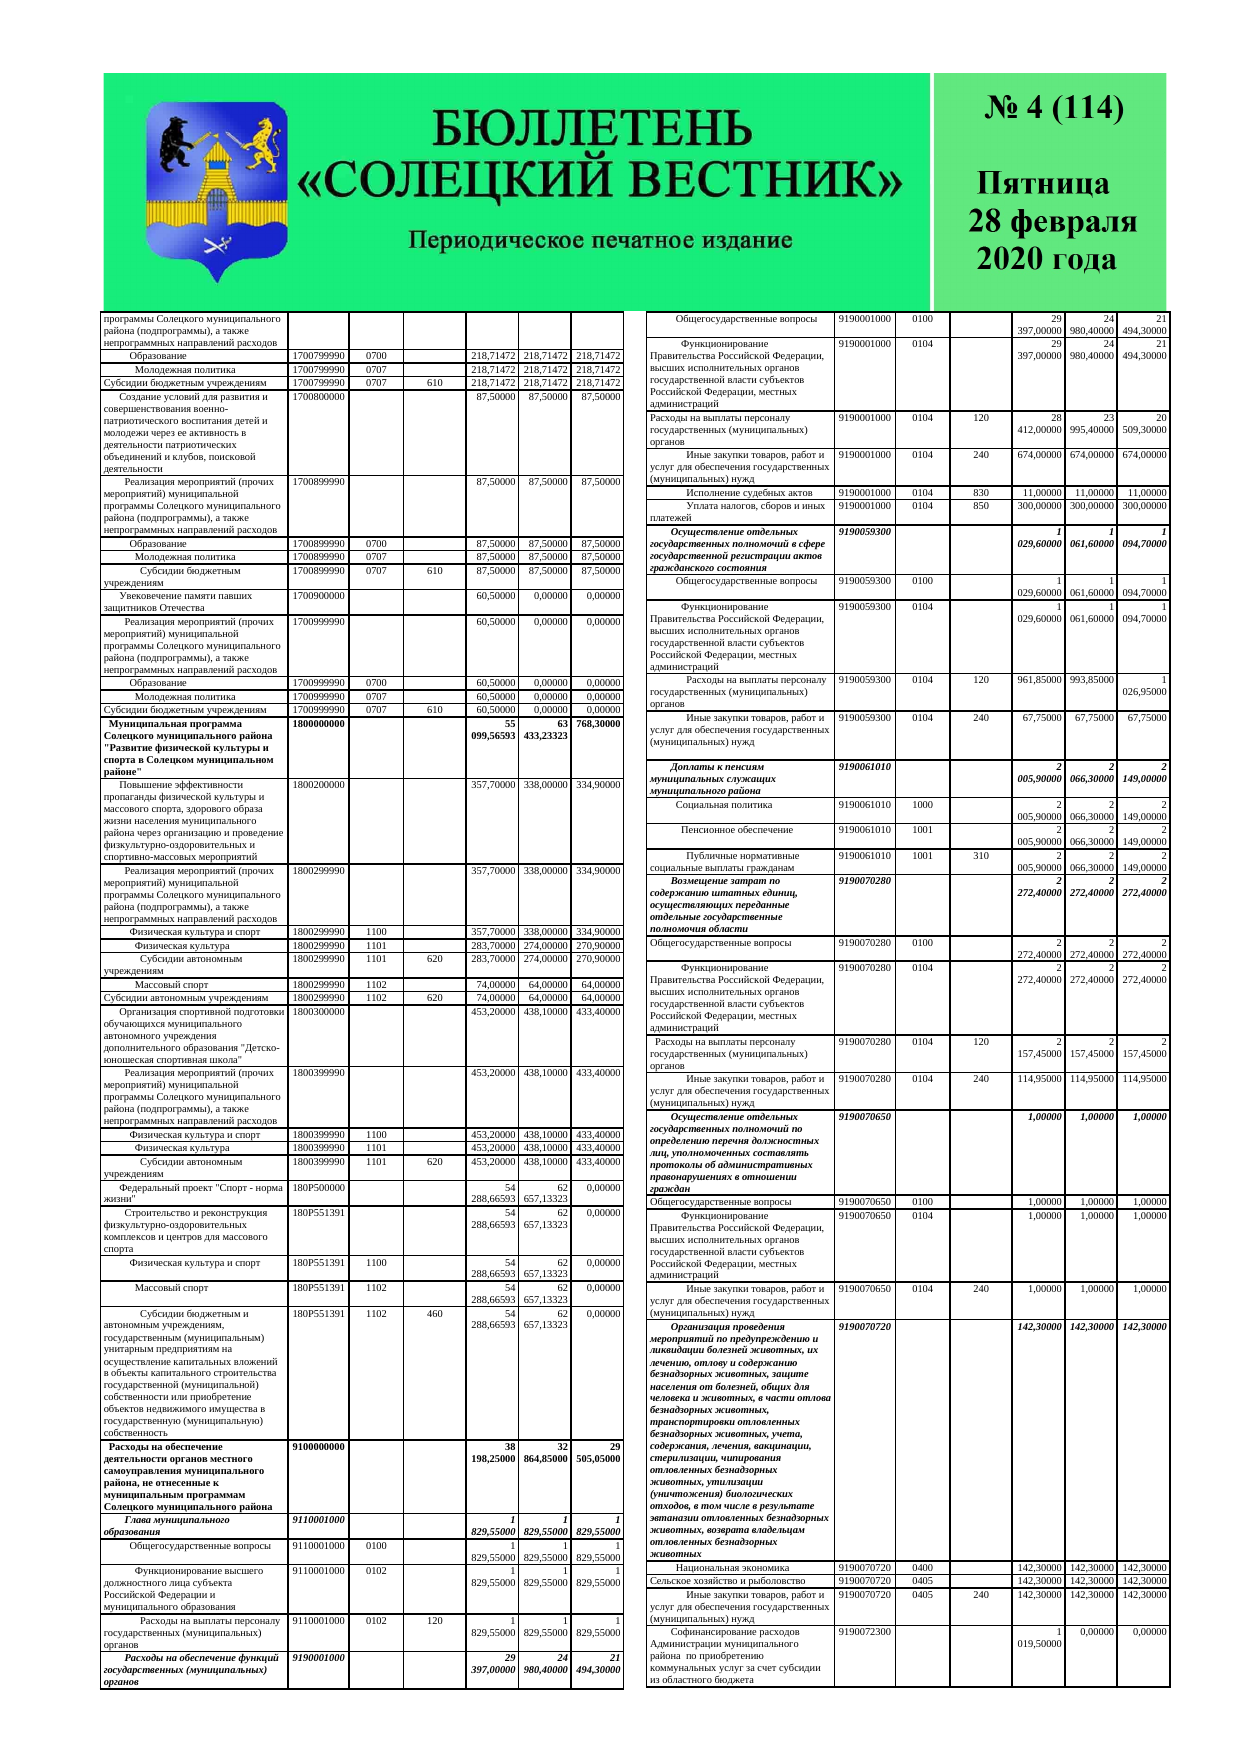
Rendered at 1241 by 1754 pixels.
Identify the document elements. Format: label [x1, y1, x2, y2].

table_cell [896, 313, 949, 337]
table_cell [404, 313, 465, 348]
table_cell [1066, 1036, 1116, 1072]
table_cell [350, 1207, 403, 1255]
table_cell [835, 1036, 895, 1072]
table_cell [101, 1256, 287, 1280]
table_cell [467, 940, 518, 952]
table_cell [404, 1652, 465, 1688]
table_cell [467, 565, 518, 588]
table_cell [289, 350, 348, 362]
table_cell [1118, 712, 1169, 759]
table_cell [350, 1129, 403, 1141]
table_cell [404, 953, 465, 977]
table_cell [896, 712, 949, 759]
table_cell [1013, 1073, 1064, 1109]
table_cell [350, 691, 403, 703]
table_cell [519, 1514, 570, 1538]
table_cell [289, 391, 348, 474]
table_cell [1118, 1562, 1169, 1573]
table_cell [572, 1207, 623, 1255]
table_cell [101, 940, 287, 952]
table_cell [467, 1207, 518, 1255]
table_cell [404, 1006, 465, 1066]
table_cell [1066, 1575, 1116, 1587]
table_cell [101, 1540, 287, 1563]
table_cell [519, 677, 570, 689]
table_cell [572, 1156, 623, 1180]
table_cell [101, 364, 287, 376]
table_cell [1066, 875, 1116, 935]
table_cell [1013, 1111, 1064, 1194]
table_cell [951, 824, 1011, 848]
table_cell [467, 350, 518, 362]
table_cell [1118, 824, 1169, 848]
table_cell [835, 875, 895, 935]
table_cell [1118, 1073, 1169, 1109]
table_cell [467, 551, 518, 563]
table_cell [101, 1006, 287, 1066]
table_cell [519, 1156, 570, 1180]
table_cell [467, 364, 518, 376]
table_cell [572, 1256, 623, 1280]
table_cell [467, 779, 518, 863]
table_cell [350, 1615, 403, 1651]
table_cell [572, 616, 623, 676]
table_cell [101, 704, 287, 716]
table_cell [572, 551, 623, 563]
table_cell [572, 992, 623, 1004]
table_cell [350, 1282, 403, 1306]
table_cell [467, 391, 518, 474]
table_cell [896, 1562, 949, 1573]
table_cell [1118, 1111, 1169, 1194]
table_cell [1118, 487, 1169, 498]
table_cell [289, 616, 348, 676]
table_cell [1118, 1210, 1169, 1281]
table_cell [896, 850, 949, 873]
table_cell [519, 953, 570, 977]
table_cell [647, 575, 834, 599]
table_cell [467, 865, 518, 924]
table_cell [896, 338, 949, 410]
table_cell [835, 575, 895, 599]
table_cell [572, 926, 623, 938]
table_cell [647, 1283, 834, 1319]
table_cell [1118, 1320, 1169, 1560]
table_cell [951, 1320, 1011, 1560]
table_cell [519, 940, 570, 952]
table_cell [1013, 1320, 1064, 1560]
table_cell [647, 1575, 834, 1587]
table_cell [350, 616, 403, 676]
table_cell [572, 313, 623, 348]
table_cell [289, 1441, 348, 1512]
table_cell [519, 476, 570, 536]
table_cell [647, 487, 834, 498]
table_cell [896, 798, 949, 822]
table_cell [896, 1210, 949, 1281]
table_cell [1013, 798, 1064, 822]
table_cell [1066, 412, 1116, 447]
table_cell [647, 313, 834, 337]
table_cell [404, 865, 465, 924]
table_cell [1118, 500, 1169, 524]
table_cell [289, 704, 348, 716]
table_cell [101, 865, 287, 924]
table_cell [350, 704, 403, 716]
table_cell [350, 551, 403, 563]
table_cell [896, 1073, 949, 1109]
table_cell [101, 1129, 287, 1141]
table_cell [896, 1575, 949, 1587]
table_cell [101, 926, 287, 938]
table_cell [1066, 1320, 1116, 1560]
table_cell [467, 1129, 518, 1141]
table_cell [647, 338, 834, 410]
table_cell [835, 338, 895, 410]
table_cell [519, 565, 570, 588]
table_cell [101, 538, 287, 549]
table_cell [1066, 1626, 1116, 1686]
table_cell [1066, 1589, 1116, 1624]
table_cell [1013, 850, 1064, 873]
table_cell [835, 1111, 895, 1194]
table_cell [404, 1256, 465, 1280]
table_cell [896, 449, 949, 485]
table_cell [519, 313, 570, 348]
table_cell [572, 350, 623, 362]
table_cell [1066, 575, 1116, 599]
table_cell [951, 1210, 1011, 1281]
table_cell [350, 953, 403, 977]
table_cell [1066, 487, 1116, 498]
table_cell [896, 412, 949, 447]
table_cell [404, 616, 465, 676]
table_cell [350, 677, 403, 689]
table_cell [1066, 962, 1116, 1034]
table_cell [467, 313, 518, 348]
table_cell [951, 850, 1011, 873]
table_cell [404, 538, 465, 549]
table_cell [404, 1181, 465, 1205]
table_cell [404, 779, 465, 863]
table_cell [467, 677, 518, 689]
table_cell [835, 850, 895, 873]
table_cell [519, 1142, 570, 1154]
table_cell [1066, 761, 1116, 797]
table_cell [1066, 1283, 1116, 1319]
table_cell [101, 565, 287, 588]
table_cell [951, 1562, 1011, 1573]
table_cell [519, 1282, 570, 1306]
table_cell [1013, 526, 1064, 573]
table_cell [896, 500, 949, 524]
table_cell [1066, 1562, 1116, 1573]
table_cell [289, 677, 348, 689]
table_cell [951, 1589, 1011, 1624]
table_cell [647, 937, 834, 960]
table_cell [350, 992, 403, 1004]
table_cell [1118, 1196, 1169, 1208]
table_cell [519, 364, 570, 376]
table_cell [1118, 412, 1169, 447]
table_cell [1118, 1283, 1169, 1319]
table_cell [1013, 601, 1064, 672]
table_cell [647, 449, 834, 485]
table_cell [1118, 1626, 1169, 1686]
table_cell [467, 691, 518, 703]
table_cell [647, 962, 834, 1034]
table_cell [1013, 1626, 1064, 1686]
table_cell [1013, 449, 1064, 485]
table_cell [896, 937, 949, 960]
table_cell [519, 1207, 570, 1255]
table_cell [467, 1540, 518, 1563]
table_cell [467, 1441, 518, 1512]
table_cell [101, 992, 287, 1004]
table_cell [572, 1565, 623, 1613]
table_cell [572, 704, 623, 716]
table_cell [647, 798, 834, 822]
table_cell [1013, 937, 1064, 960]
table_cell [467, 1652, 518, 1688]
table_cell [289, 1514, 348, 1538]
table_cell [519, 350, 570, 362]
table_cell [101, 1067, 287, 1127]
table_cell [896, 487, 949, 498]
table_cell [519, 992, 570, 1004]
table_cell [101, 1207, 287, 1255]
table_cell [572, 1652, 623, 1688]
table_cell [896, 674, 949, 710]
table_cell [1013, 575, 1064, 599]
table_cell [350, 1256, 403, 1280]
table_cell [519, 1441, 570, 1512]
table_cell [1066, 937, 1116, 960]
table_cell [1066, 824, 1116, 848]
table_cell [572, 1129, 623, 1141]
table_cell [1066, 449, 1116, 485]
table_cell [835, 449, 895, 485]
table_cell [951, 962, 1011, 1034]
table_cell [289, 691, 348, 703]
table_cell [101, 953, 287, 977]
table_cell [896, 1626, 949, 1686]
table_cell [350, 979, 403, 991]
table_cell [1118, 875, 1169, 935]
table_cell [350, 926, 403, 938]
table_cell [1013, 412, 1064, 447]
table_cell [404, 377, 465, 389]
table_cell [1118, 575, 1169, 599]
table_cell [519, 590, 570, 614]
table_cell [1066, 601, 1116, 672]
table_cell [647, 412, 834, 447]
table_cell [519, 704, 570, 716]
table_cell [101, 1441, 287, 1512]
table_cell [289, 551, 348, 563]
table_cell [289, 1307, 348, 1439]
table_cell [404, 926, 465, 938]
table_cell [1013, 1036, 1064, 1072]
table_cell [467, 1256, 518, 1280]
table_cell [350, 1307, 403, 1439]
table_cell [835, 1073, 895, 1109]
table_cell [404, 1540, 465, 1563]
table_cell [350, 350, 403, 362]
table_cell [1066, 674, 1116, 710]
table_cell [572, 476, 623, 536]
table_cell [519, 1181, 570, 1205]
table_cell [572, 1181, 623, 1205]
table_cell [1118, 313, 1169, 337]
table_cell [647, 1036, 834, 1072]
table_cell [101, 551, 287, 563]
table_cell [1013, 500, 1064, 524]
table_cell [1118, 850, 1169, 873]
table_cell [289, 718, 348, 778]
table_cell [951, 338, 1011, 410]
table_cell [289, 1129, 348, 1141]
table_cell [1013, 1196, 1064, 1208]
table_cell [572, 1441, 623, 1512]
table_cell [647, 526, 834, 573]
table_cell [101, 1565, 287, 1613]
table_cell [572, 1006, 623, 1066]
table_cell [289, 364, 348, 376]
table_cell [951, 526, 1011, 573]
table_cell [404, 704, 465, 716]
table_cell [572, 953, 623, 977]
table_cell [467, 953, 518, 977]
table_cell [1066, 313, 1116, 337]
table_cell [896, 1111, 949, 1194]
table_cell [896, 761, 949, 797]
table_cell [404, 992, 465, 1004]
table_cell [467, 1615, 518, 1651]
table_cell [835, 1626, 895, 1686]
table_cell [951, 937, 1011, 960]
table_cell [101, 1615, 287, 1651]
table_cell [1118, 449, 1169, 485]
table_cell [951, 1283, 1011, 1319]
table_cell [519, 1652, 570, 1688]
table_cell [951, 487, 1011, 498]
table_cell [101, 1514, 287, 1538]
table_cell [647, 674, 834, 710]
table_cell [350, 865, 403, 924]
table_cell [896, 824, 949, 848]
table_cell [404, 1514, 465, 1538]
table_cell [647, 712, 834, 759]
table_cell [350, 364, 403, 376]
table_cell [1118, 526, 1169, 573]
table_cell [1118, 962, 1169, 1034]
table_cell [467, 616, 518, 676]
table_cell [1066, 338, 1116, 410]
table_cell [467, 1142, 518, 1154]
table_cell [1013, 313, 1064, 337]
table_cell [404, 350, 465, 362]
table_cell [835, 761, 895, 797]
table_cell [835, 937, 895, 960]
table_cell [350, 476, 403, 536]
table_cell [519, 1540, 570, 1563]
picture [103, 73, 1167, 311]
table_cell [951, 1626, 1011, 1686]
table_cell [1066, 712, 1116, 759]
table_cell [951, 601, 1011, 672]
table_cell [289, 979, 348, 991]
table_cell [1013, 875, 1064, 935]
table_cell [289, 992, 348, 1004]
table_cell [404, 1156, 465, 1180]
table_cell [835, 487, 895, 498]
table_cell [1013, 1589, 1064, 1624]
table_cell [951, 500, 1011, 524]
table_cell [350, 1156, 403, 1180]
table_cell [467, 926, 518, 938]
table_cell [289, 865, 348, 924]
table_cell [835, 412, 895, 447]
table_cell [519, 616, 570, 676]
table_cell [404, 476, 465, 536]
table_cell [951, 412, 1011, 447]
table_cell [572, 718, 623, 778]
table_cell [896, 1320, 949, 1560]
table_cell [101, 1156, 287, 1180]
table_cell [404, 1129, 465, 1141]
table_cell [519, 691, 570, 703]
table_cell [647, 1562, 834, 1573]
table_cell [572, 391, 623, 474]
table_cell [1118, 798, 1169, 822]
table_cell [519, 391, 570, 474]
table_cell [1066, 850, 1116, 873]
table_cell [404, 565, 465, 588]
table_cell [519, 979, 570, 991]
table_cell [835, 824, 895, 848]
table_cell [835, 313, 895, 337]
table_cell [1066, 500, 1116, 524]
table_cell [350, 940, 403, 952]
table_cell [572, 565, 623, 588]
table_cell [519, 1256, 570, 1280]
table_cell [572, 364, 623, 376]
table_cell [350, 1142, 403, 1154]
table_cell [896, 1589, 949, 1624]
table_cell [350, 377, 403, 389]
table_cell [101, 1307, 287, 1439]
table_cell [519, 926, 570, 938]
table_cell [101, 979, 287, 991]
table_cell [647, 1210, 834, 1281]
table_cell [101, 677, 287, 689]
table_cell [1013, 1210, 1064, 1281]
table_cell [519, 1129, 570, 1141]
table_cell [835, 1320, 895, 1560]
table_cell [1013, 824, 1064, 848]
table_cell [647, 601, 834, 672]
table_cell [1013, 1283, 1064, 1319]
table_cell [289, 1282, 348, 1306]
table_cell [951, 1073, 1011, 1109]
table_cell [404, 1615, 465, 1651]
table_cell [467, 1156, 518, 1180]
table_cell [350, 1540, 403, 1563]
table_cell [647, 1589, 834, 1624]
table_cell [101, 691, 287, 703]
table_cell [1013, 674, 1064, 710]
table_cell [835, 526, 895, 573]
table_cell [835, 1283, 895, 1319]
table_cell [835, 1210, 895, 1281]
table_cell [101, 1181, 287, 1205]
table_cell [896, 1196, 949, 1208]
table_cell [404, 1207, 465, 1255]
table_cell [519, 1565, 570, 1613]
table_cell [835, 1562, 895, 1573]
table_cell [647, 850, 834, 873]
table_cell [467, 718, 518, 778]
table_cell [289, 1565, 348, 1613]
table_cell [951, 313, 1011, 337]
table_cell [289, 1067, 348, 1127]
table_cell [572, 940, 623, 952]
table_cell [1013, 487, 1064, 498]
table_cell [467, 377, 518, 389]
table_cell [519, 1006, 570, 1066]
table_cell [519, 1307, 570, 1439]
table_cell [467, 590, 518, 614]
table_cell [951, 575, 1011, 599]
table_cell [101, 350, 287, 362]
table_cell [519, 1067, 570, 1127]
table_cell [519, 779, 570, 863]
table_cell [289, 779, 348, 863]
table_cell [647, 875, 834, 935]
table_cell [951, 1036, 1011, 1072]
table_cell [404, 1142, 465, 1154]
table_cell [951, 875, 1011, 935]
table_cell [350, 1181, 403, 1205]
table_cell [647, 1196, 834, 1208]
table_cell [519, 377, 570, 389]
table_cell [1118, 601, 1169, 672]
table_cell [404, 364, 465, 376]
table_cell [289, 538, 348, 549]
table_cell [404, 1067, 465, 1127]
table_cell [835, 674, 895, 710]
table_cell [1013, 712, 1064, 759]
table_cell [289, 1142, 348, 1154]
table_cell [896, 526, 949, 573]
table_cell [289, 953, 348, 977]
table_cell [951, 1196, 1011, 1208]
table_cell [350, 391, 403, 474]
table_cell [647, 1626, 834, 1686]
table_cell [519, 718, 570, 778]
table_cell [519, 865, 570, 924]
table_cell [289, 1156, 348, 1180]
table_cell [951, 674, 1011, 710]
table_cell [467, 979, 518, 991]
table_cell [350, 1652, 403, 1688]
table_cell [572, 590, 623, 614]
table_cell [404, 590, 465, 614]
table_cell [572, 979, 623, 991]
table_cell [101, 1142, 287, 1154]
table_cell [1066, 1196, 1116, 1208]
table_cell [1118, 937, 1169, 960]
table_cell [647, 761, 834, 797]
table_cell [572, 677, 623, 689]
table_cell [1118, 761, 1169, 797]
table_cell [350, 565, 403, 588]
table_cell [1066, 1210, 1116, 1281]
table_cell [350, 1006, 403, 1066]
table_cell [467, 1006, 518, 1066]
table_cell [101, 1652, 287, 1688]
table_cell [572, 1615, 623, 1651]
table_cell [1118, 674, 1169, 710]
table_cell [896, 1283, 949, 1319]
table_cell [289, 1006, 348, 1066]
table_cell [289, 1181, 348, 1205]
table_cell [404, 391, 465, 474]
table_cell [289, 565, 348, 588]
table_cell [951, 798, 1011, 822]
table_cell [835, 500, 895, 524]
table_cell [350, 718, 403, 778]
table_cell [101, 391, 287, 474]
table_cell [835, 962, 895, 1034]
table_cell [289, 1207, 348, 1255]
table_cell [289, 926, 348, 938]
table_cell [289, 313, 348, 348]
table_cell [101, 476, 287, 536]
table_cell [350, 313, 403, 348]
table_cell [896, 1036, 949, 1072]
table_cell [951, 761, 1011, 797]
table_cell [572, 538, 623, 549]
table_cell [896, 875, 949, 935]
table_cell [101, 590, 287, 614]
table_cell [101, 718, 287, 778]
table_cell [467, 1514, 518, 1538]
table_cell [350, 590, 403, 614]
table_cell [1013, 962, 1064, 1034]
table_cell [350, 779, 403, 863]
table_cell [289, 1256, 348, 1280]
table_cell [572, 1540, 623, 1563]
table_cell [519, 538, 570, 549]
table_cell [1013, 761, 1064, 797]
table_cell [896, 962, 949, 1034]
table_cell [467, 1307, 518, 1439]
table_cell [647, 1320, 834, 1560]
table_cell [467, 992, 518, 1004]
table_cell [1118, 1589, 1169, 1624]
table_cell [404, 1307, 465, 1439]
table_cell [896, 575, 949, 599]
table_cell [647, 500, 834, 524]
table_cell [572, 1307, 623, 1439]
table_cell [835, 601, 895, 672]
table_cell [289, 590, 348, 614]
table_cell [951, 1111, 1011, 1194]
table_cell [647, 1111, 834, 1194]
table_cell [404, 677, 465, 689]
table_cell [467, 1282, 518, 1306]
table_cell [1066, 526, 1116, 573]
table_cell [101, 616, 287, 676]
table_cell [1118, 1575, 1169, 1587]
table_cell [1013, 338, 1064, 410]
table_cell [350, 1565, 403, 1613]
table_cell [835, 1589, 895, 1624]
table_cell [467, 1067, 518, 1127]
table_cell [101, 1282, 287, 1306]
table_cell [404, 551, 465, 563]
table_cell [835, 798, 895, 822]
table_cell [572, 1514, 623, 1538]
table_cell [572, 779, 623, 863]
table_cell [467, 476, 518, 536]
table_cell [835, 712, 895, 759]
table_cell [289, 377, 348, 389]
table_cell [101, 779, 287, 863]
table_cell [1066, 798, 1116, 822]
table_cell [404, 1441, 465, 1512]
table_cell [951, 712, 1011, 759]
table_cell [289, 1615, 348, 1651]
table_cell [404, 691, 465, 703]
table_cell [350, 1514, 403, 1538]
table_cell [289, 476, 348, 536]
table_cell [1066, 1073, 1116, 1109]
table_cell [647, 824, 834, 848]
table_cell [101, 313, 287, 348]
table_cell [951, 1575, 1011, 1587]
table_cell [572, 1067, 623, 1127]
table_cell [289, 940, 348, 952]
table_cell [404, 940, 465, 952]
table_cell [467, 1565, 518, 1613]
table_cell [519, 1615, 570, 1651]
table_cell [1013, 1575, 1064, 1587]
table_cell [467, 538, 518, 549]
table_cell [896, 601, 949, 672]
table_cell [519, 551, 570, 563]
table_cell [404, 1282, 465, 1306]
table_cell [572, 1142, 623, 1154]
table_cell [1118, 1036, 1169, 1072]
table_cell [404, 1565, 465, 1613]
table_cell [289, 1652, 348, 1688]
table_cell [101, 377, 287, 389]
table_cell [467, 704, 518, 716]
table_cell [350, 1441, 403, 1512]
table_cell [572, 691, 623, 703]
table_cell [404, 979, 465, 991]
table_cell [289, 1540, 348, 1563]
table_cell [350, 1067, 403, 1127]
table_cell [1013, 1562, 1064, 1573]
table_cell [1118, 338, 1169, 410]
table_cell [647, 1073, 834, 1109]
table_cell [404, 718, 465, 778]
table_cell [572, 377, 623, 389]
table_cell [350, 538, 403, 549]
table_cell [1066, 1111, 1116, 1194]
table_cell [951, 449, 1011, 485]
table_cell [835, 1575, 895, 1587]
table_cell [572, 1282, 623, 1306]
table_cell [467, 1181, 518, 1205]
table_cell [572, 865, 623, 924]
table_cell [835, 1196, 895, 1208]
